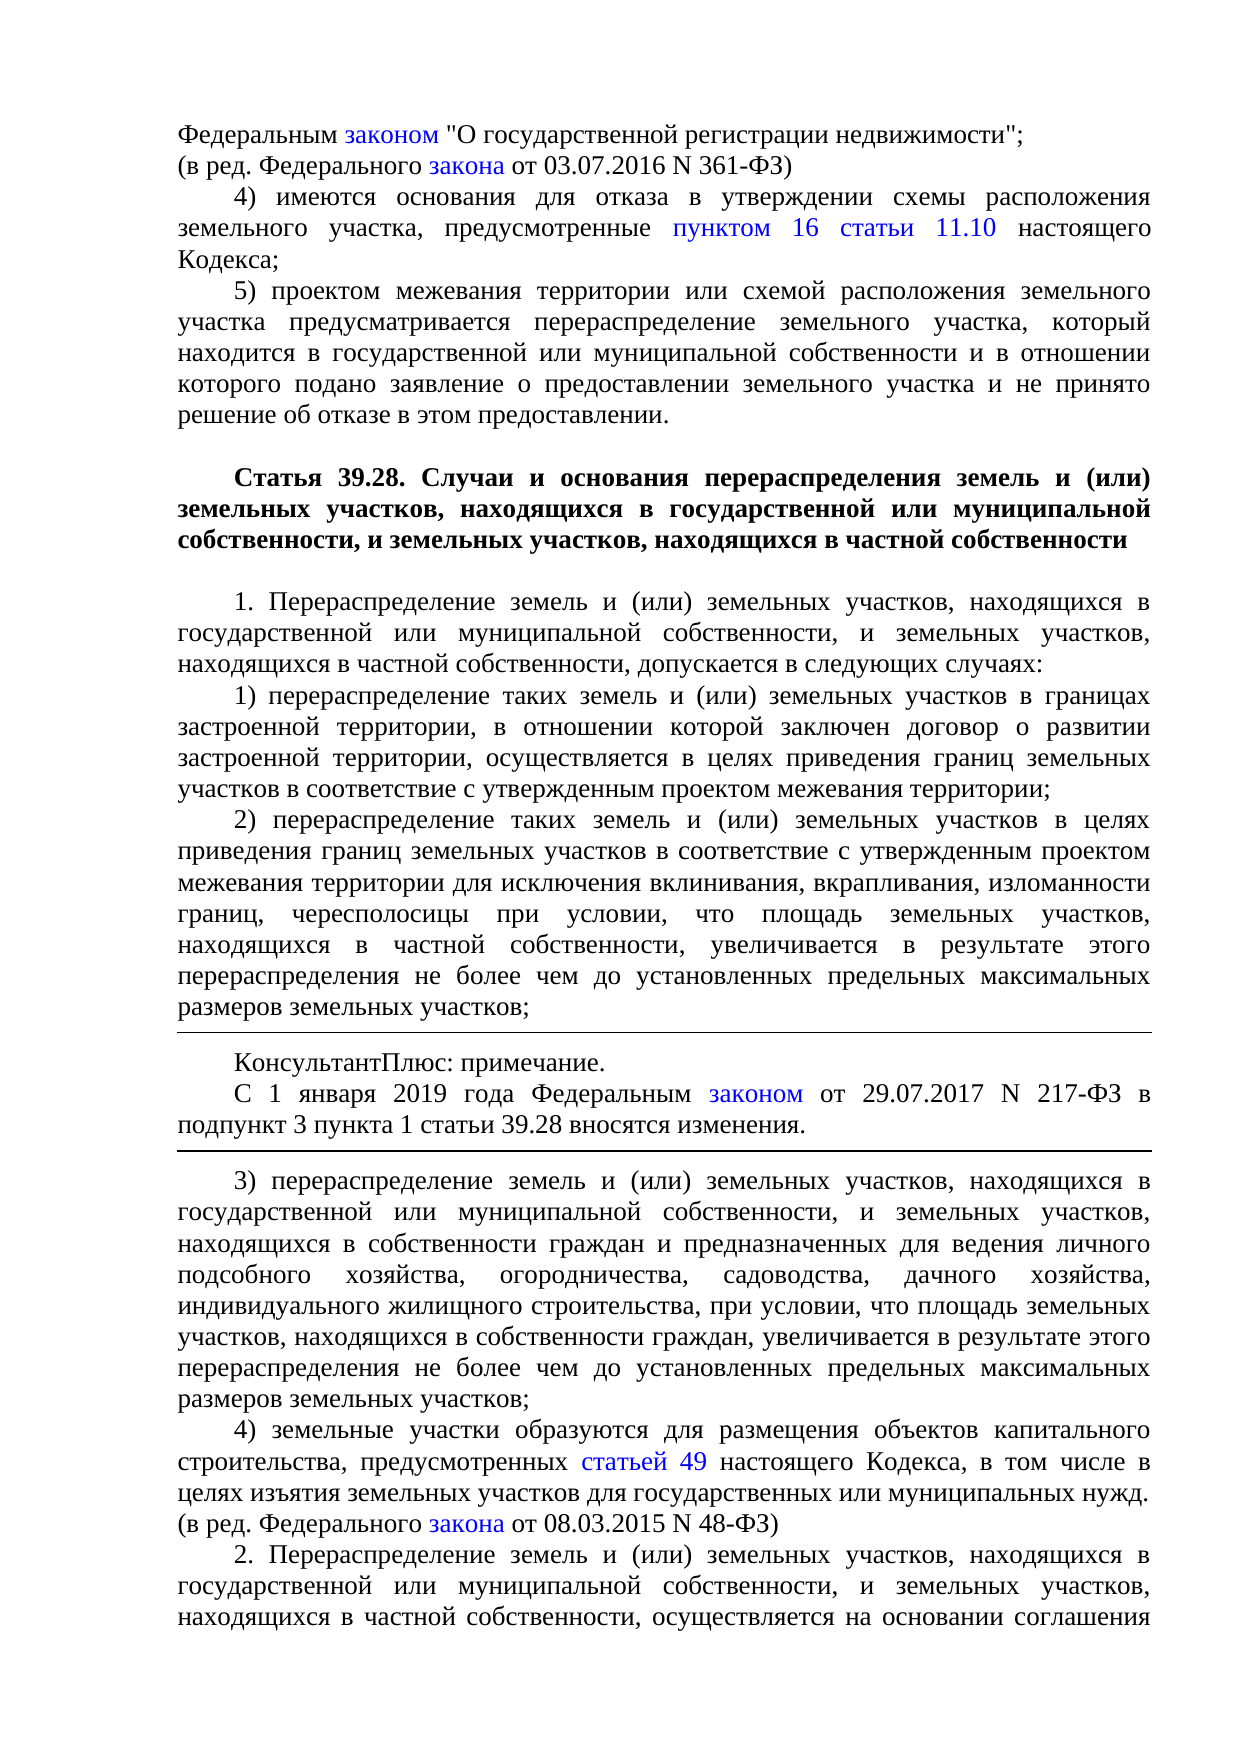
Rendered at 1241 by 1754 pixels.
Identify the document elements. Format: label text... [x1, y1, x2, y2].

text 3) перераспределение земель и (или) земельных участков, находящихся в государственной или муниципальной собственности, и земельных участков, находящихся в собственности граждан и предназначенных для ведения личного подсобного хозяйства, огородничества, садоводства, дачного хозяйства, индивидуального жилищного строительства, при условии, что площадь земельных участков, находящихся в собственности граждан, увеличивается в результате этого перераспределения не более чем до установленных предельных максимальных размеров земельных участков; [177, 1164, 1152, 1413]
text (в ред. Федерального закона от 08.03.2015 N 48-ФЗ) [177, 1507, 1152, 1538]
text 5) проектом межевания территории или схемой расположения земельного участка предусматривается перераспределение земельного участка, который находится в государственной или муниципальной собственности и в отношении которого подано заявление о предоставлении земельного участка и не принято решение об отказе в этом предоставлении. [177, 274, 1152, 429]
title Статья 39.28. Случаи и основания перераспределения земель и (или) земельных участков, находящихся в государственной или муниципальной собственности, и земельных участков, находящихся в частной собственности [177, 461, 1152, 554]
text С 1 января 2019 года Федеральным законом от 29.07.2017 N 217-ФЗ в подпункт 3 пункта 1 статьи 39.28 вносятся изменения. [177, 1077, 1152, 1139]
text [177, 118, 1152, 149]
text 1. Перераспределение земель и (или) земельных участков, находящихся в государственной или муниципальной собственности, и земельных участков, находящихся в частной собственности, допускается в следующих случаях: [177, 585, 1152, 679]
text (в ред. Федерального закона от 03.07.2016 N 361-ФЗ) [177, 149, 1152, 180]
text 4) земельные участки образуются для размещения объектов капитального строительства, предусмотренных статьей 49 настоящего Кодекса, в том числе в целях изъятия земельных участков для государственных или муниципальных нужд. [177, 1413, 1152, 1507]
text 1) перераспределение таких земель и (или) земельных участков в границах застроенной территории, в отношении которой заключен договор о развитии застроенной территории, осуществляется в целях приведения границ земельных участков в соответствие с утвержденным проектом межевания территории; [177, 679, 1152, 803]
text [177, 1538, 1152, 1632]
text 4) имеются основания для отказа в утверждении схемы расположения земельного участка, предусмотренные пунктом 16 статьи 11.10 настоящего Кодекса; [177, 180, 1152, 274]
text КонсультантПлюс: примечание. [177, 1046, 1152, 1077]
text 2) перераспределение таких земель и (или) земельных участков в целях приведения границ земельных участков в соответствие с утвержденным проектом межевания территории для исключения вклинивания, вкрапливания, изломанности границ, чересполосицы при условии, что площадь земельных участков, находящихся в частной собственности, увеличивается в результате этого перераспределения не более чем до установленных предельных максимальных размеров земельных участков; [177, 803, 1152, 1021]
